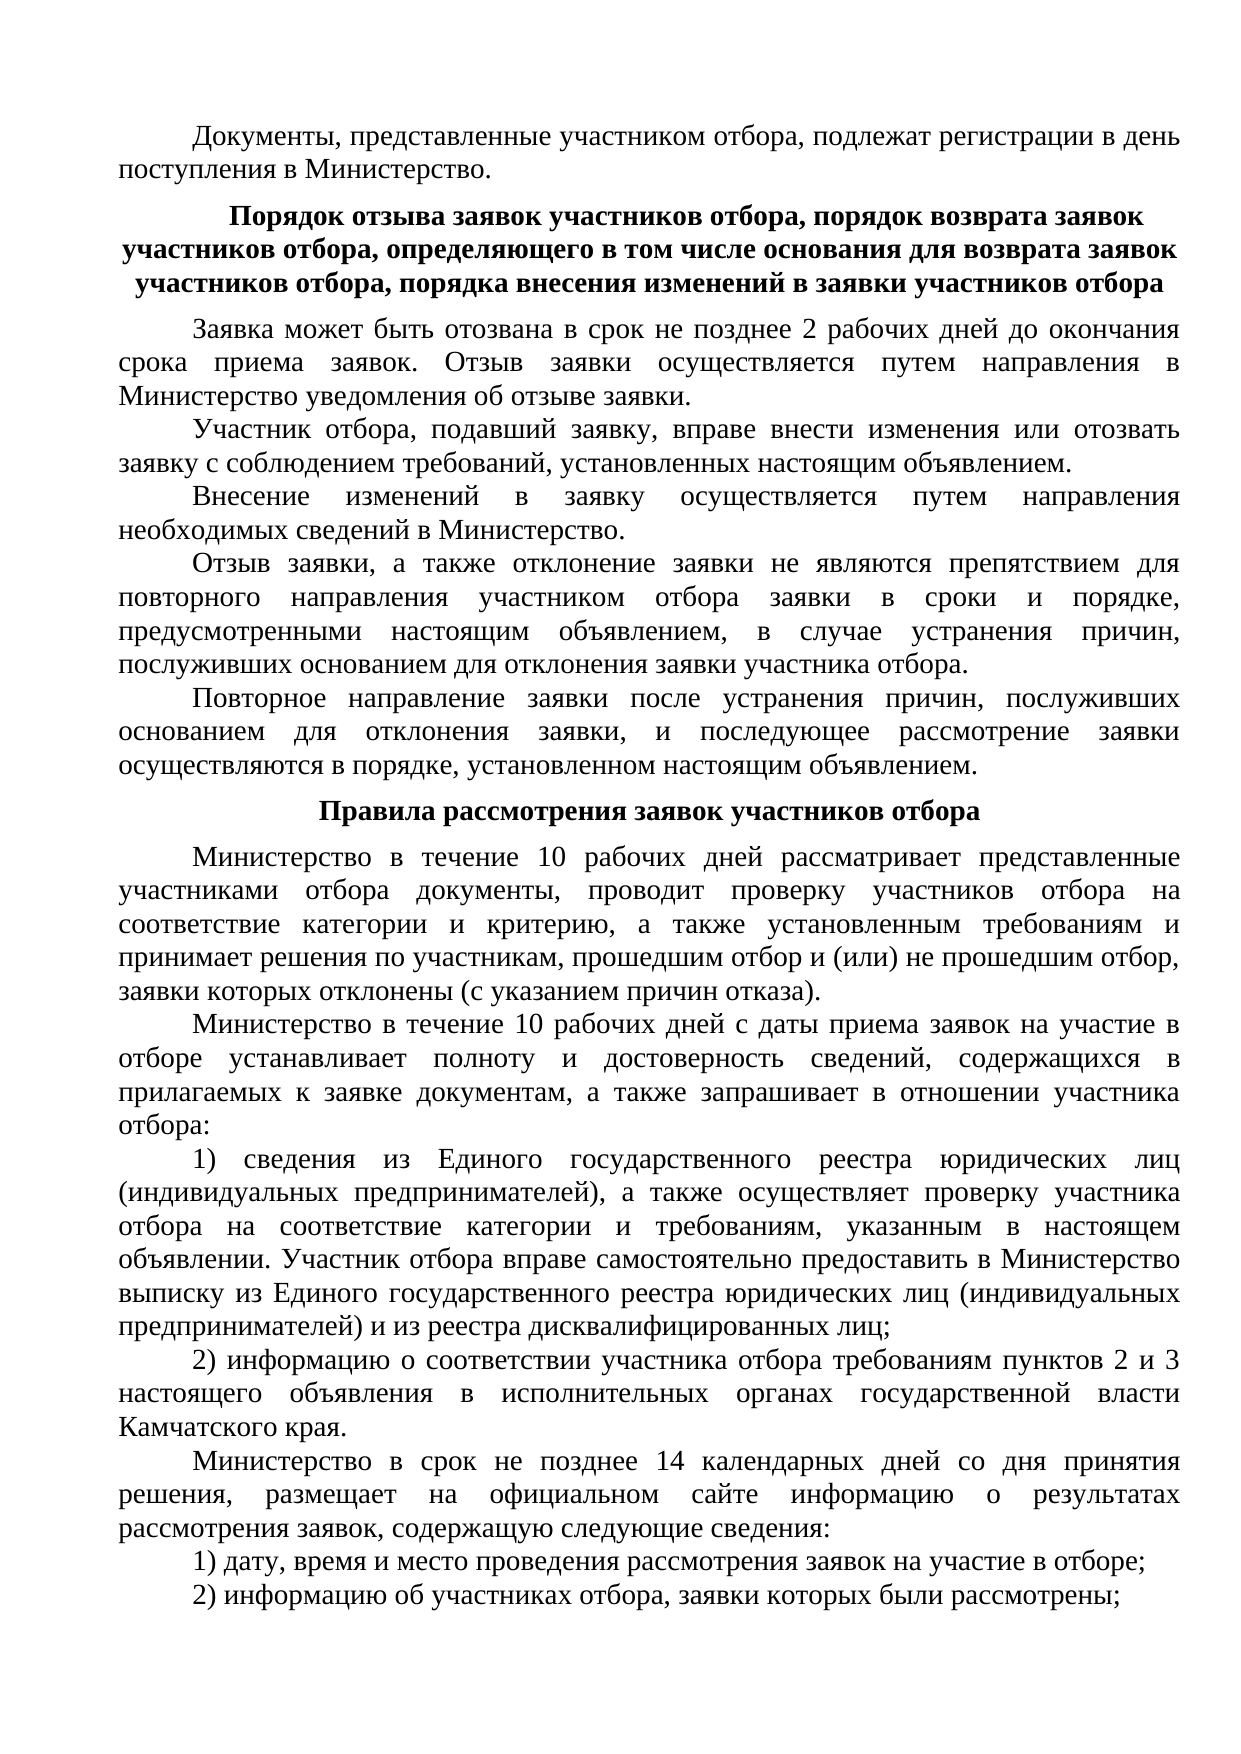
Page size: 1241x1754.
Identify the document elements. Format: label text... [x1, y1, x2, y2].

text 1) дату, время и место проведения рассмотрения заявок на участие в отборе; [118, 1543, 1181, 1577]
text Правила рассмотрения заявок участников отбора [118, 793, 1181, 826]
text 1) сведения из Единого государственного реестра юридических лиц (индивидуальных предпринимателей), а также осуществляет проверку участника отбора на соответствие категории и требованиям, указанным в настоящем объявлении. Участник отбора вправе самостоятельно предоставить в Министерство выписку из Единого государственного реестра юридических лиц (индивидуальных предпринимателей) и из реестра дисквалифицированных лиц; [118, 1141, 1181, 1342]
text Министерство в течение 10 рабочих дней с даты приема заявок на участие в отборе устанавливает полноту и достоверность сведений, содержащихся в прилагаемых к заявке документам, а также запрашивает в отношении участника отбора: [118, 1007, 1181, 1141]
text Документы, представленные участником отбора, подлежат регистрации в день поступления в Министерство. [118, 118, 1181, 185]
text 2) информацию о соответствии участника отбора требованиям пунктов 2 и 3 настоящего объявления в исполнительных органах государственной власти Камчатского края. [118, 1342, 1181, 1443]
text Внесение изменений в заявку осуществляется путем направления необходимых сведений в Министерство. [118, 478, 1181, 546]
text Заявка может быть отозвана в срок не позднее 2 рабочих дней до окончания срока приема заявок. Отзыв заявки осуществляется путем направления в Министерство уведомления об отзыве заявки. [118, 311, 1181, 411]
text Министерство в срок не позднее 14 календарных дней со дня принятия решения, размещает на официальном сайте информацию о результатах рассмотрения заявок, содержащую следующие сведения: [118, 1443, 1181, 1543]
text 2) информацию об участниках отбора, заявки которых были рассмотрены; [118, 1577, 1181, 1610]
text Порядок отзыва заявок участников отбора, порядок возврата заявок участников отбора, определяющего в том числе основания для возврата заявок участников отбора, порядка внесения изменений в заявки участников отбора [118, 198, 1181, 298]
text Министерство в течение 10 рабочих дней рассматривает представленные участниками отбора документы, проводит проверку участников отбора на соответствие категории и критерию, а также установленным требованиям и принимает решения по участникам, прошедшим отбор и (или) не прошедшим отбор, заявки которых отклонены (с указанием причин отказа). [118, 839, 1181, 1007]
text Отзыв заявки, а также отклонение заявки не являются препятствием для повторного направления участником отбора заявки в сроки и порядке, предусмотренными настоящим объявлением, в случае устранения причин, послуживших основанием для отклонения заявки участника отбора. [118, 546, 1181, 680]
text Повторное направление заявки после устранения причин, послуживших основанием для отклонения заявки, и последующее рассмотрение заявки осуществляются в порядке, установленном настоящим объявлением. [118, 680, 1181, 780]
text Участник отбора, подавший заявку, вправе внести изменения или отозвать заявку с соблюдением требований, установленных настоящим объявлением. [118, 411, 1181, 478]
